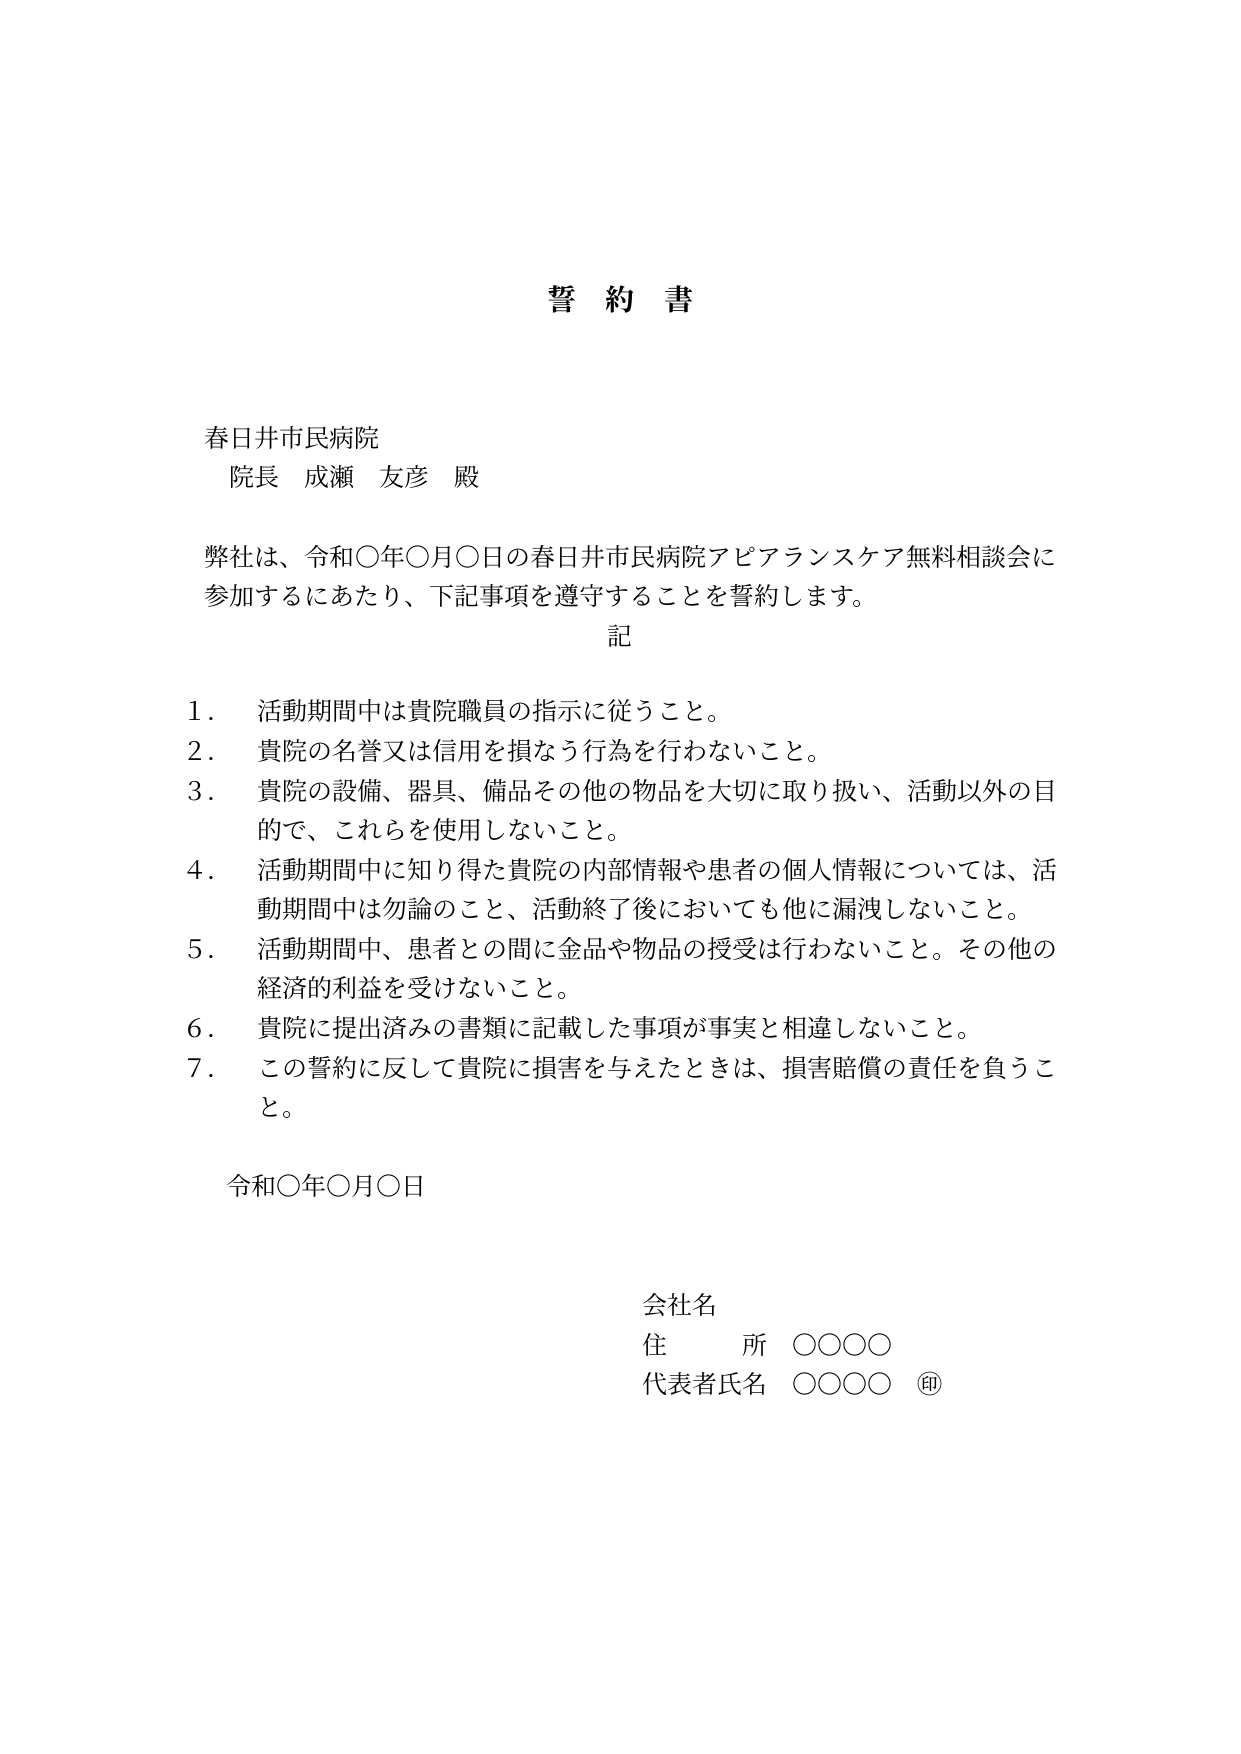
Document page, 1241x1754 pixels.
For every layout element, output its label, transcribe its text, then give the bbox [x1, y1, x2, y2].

text ５． 活動期間中、患者との間に金品や物品の授受は行わないこと。その他の経済的利益を受けないこと。 [182, 928, 1058, 1007]
text 会社名 [642, 1284, 1058, 1323]
text 代表者氏名 〇〇〇〇 ㊞ [642, 1363, 1058, 1403]
text 記 [182, 615, 1058, 654]
text １． 活動期間中は貴院職員の指示に従うこと。 [182, 690, 1058, 730]
text ７． この誓約に反して貴院に損害を与えたときは、損害賠償の責任を負うこと。 [182, 1046, 1058, 1126]
text 弊社は、令和〇年〇月〇日の春日井市民病院アピアランスケア無料相談会に参加するにあたり、下記事項を遵守することを誓約します。 [204, 536, 1058, 615]
text 春日井市民病院 [204, 417, 1058, 456]
text 令和〇年〇月〇日 [226, 1165, 1058, 1205]
text ３． 貴院の設備、器具、備品その他の物品を大切に取り扱い、活動以外の目的で、これらを使用しないこと。 [182, 769, 1058, 848]
text ６． 貴院に提出済みの書類に記載した事項が事実と相違しないこと。 [182, 1007, 1058, 1046]
text ２． 貴院の名誉又は信用を損なう行為を行わないこと。 [182, 730, 1058, 769]
text 住 所 〇〇〇〇 [642, 1323, 1058, 1363]
text 院長 成瀬 友彦 殿 [204, 456, 1058, 496]
text ４． 活動期間中に知り得た貴院の内部情報や患者の個人情報については、活動期間中は勿論のこと、活動終了後においても他に漏洩しないこと。 [182, 848, 1058, 928]
text 誓 約 書 [182, 258, 1058, 338]
